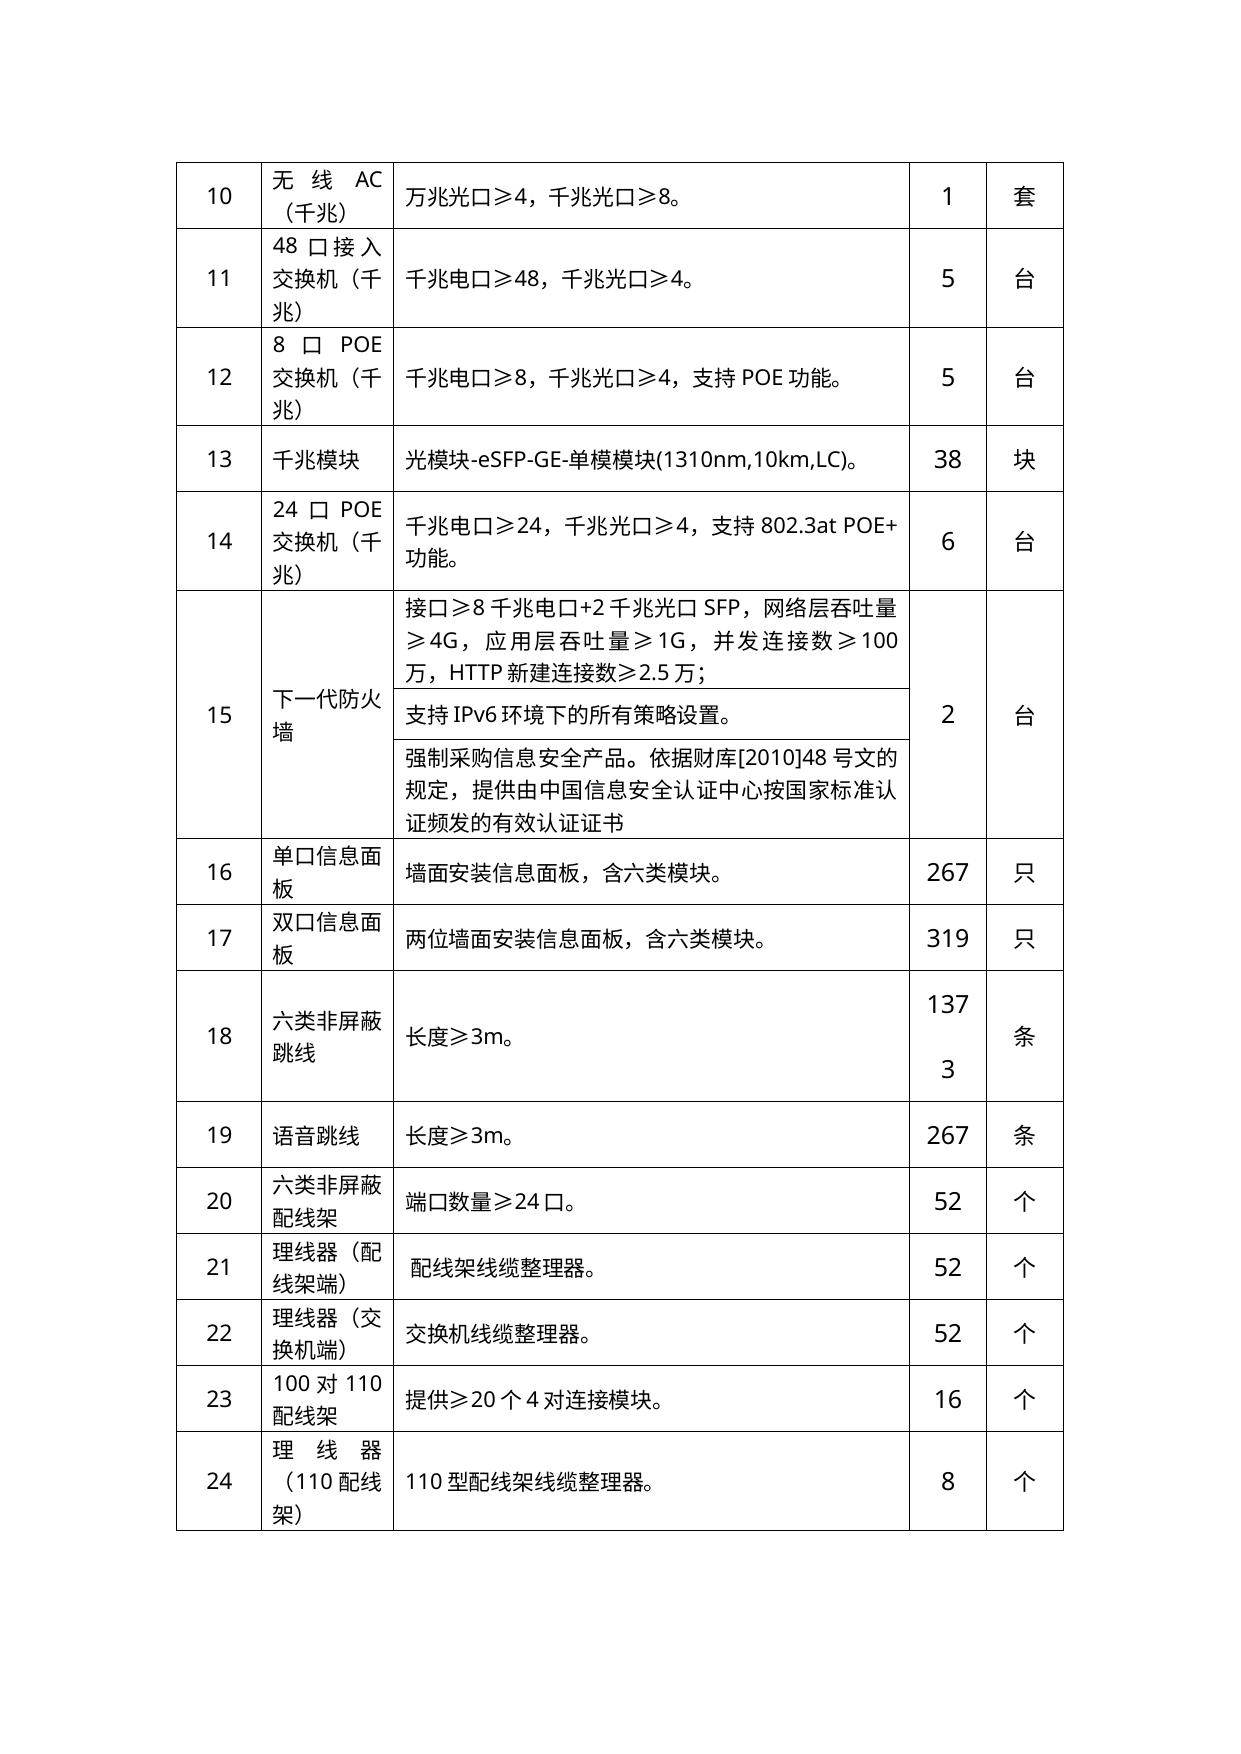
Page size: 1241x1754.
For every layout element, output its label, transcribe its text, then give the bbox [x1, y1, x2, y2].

table_cell 14 [177, 492, 261, 590]
table_cell 10 [177, 163, 261, 228]
table_cell 千兆模块 [262, 426, 393, 491]
table_cell 110型配线架线缆整理器。 [394, 1432, 909, 1530]
table_cell 8 [910, 1432, 986, 1530]
table_cell 15 [177, 591, 261, 838]
table_cell 24 [177, 1432, 261, 1530]
table_cell 267 [910, 839, 986, 904]
table_cell 下一代防火墙 [262, 591, 393, 838]
table_cell 267 [910, 1102, 986, 1167]
table_cell 接口≥8千兆电口+2千兆光口SFP，网络层吞吐量≥4G，应用层吞吐量≥1G，并发连接数≥100万，HTTP新建连接数≥2.5万； [394, 591, 909, 688]
table_cell 8口POE交换机（千兆） [262, 328, 393, 425]
table_cell 24口POE交换机（千兆） [262, 492, 393, 590]
table_cell 18 [177, 971, 261, 1101]
table_cell 2 [910, 591, 986, 838]
table_cell 100对110配线架 [262, 1366, 393, 1431]
table_cell 台 [987, 328, 1063, 425]
table_cell 万兆光口≥4，千兆光口≥8。 [394, 163, 909, 228]
table_cell 块 [987, 426, 1063, 491]
table_cell 台 [987, 492, 1063, 590]
table_cell 6 [910, 492, 986, 590]
table_cell 条 [987, 1102, 1063, 1167]
table_cell 长度≥3m。 [394, 1102, 909, 1167]
table_cell 交换机线缆整理器。 [394, 1300, 909, 1365]
table_cell 个 [987, 1432, 1063, 1530]
table_cell 16 [177, 839, 261, 904]
table_cell 两位墙面安装信息面板，含六类模块。 [394, 905, 909, 970]
table_cell 1 [910, 163, 986, 228]
table_cell 20 [177, 1168, 261, 1233]
table_cell 理线器（交换机端） [262, 1300, 393, 1365]
table_cell 语音跳线 [262, 1102, 393, 1167]
table_cell 19 [177, 1102, 261, 1167]
table_cell 52 [910, 1300, 986, 1365]
table_cell 只 [987, 839, 1063, 904]
table_cell 48口接入交换机（千兆） [262, 229, 393, 327]
table_cell 千兆电口≥24，千兆光口≥4，支持802.3at POE+功能。 [394, 492, 909, 590]
table_cell 12 [177, 328, 261, 425]
table_cell 双口信息面板 [262, 905, 393, 970]
table_cell 21 [177, 1234, 261, 1299]
table_cell 千兆电口≥48，千兆光口≥4。 [394, 229, 909, 327]
table_cell 千兆电口≥8，千兆光口≥4，支持 POE功能。 [394, 328, 909, 425]
table_cell 理线器（110配线架） [262, 1432, 393, 1530]
table_cell 1373 [910, 971, 986, 1101]
table_cell 个 [987, 1366, 1063, 1431]
table_cell 17 [177, 905, 261, 970]
table_cell 光模块-eSFP-GE-单模模块(1310nm,10km,LC)。 [394, 426, 909, 491]
table_cell 六类非屏蔽配线架 [262, 1168, 393, 1233]
table_cell 23 [177, 1366, 261, 1431]
table_cell 提供≥20个4对连接模块。 [394, 1366, 909, 1431]
table_cell 52 [910, 1168, 986, 1233]
table_cell 11 [177, 229, 261, 327]
table_cell 理线器（配线架端） [262, 1234, 393, 1299]
table_cell 端口数量≥24口。 [394, 1168, 909, 1233]
table_cell 强制采购信息安全产品。依据财库[2010]48号文的规定，提供由中国信息安全认证中心按国家标准认证频发的有效认证证书 [394, 740, 909, 838]
table_cell 长度≥3m。 [394, 971, 909, 1101]
table_cell 52 [910, 1234, 986, 1299]
table_cell 个 [987, 1234, 1063, 1299]
table_cell 22 [177, 1300, 261, 1365]
table_cell 5 [910, 328, 986, 425]
table_cell 16 [910, 1366, 986, 1431]
table_cell 六类非屏蔽跳线 [262, 971, 393, 1101]
table_cell 套 [987, 163, 1063, 228]
table_cell 13 [177, 426, 261, 491]
table_cell 支持IPv6环境下的所有策略设置。 [394, 689, 909, 739]
table_cell 台 [987, 591, 1063, 838]
table_cell 38 [910, 426, 986, 491]
table_cell 个 [987, 1300, 1063, 1365]
table_cell 5 [910, 229, 986, 327]
table_cell 只 [987, 905, 1063, 970]
table_cell 墙面安装信息面板，含六类模块。 [394, 839, 909, 904]
table_cell 配线架线缆整理器。 [394, 1234, 909, 1299]
table_cell 319 [910, 905, 986, 970]
table_cell 单口信息面板 [262, 839, 393, 904]
table_cell 条 [987, 971, 1063, 1101]
table_cell 无线AC（千兆） [262, 163, 393, 228]
table_cell 个 [987, 1168, 1063, 1233]
table_cell 台 [987, 229, 1063, 327]
